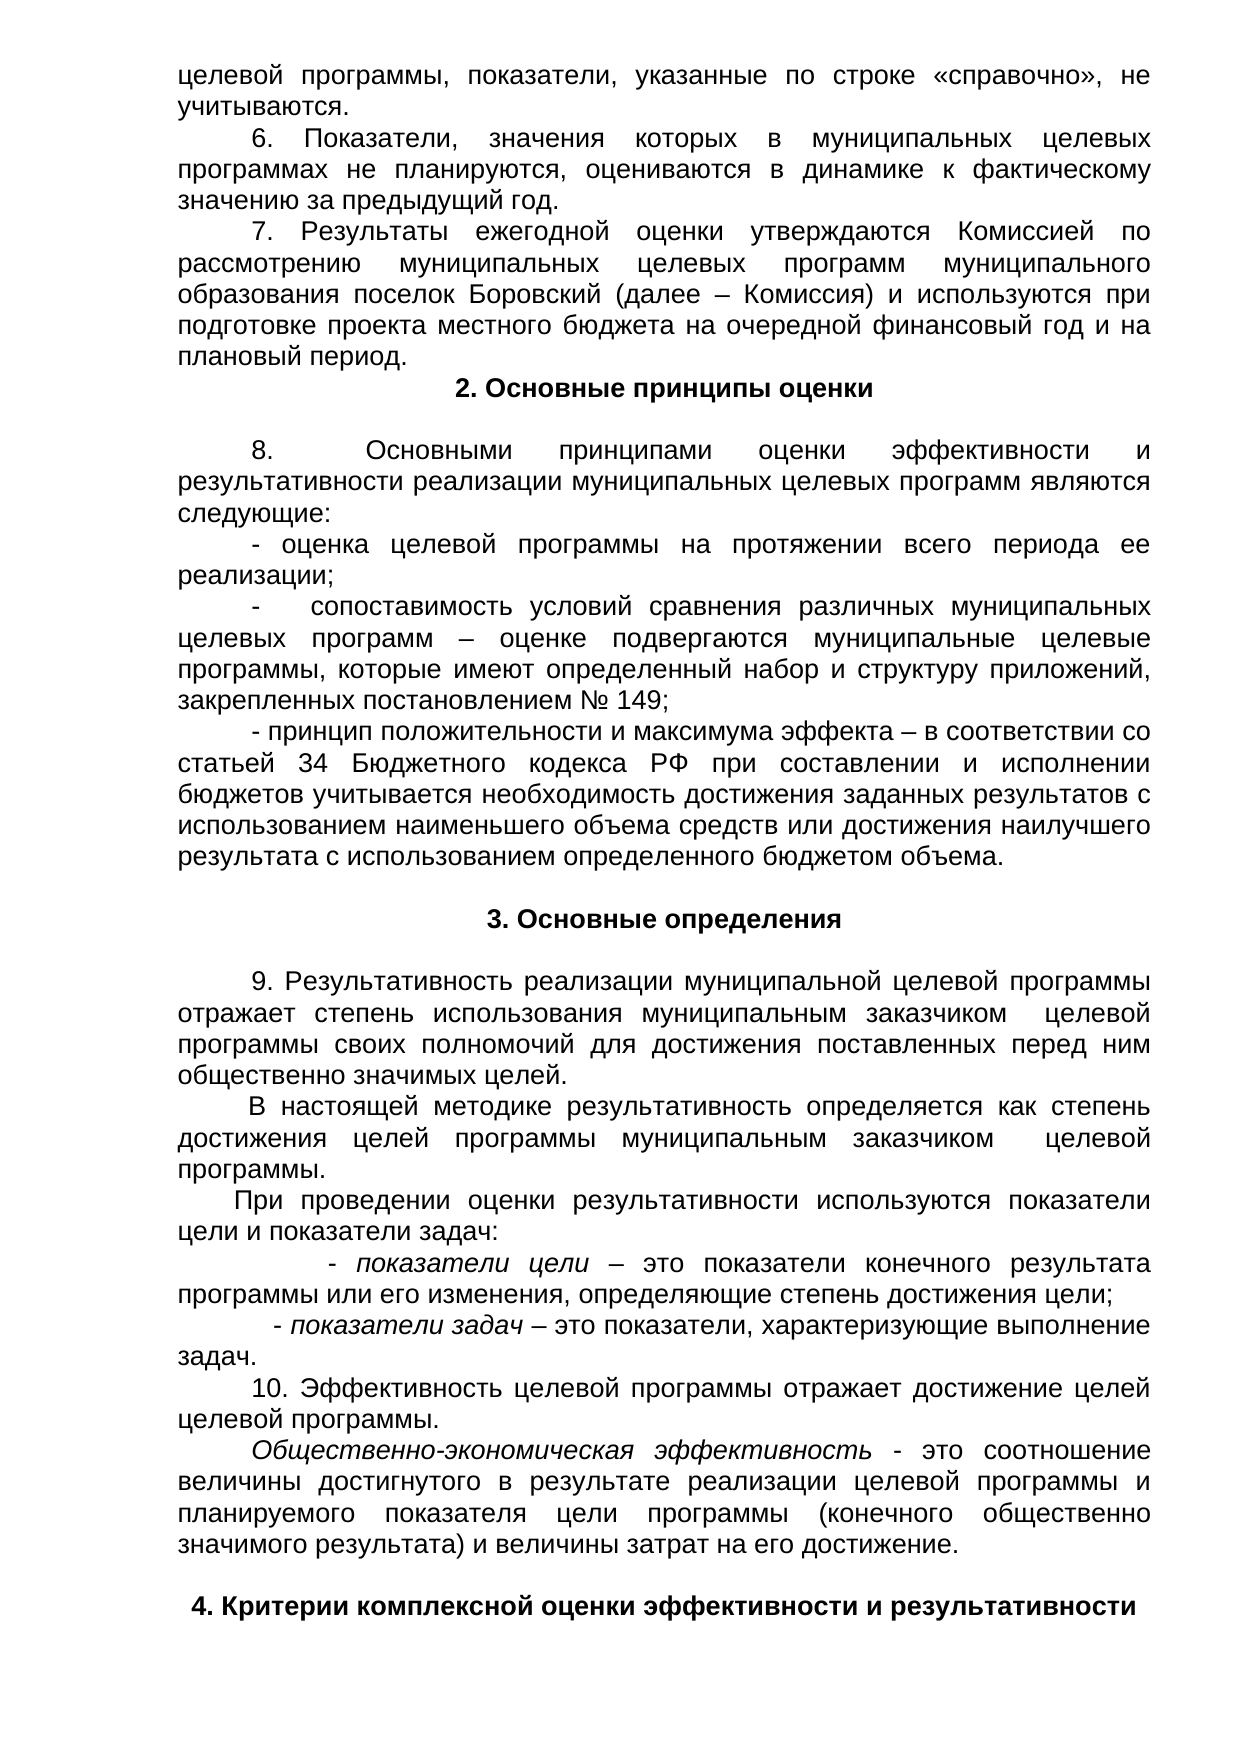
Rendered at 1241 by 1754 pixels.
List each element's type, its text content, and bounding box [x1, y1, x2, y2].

text 2. Основные принципы оценки [177, 372, 1152, 403]
text 3. Основные определения [177, 903, 1152, 934]
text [177, 59, 1152, 122]
text - принцип положительности и максимума эффекта – в соответствии со статьей 34 Бюджетного кодекса РФ при составлении и исполнении бюджетов учитывается необходимость достижения заданных результатов с использованием наименьшего объема средств или достижения наилучшего результата с использованием определенного бюджетом объема. [177, 715, 1152, 872]
text 7. Результаты ежегодной оценки утверждаются Комиссией по рассмотрению муниципальных целевых программ муниципального образования поселок Боровский (далее – Комиссия) и используются при подготовке проекта местного бюджета на очередной финансовый год и на плановый период. [177, 215, 1152, 372]
text - показатели задач – это показатели, характеризующие выполнение задач. [177, 1309, 1152, 1372]
text 10. Эффективность целевой программы отражает достижение целей целевой программы. [177, 1372, 1152, 1434]
text 6. Показатели, значения которых в муниципальных целевых программах не планируются, оцениваются в динамике к фактическому значению за предыдущий год. [177, 122, 1152, 215]
text Общественно-экономическая эффективность - это соотношение величины достигнутого в результате реализации целевой программы и планируемого показателя цели программы (конечного общественно значимого результата) и величины затрат на его достижение. [177, 1434, 1152, 1559]
text - сопоставимость условий сравнения различных муниципальных целевых программ – оценке подвергаются муниципальные целевые программы, которые имеют определенный набор и структуру приложений, закрепленных постановлением № 149; [177, 590, 1152, 715]
text - оценка целевой программы на протяжении всего периода ее реализации; [177, 528, 1152, 590]
text 4. Критерии комплексной оценки эффективности и результативности [177, 1590, 1152, 1622]
text В настоящей методике результативность определяется как степень достижения целей программы муниципальным заказчиком целевой программы. [177, 1090, 1152, 1184]
text - показатели цели – это показатели конечного результата программы или его изменения, определяющие степень достижения цели; [177, 1247, 1152, 1309]
text 9. Результативность реализации муниципальной целевой программы отражает степень использования муниципальным заказчиком целевой программы своих полномочий для достижения поставленных перед ним общественно значимых целей. [177, 965, 1152, 1090]
text 8. Основными принципами оценки эффективности и результативности реализации муниципальных целевых программ являются следующие: [177, 434, 1152, 528]
text При проведении оценки результативности используются показатели цели и показатели задач: [177, 1184, 1152, 1247]
